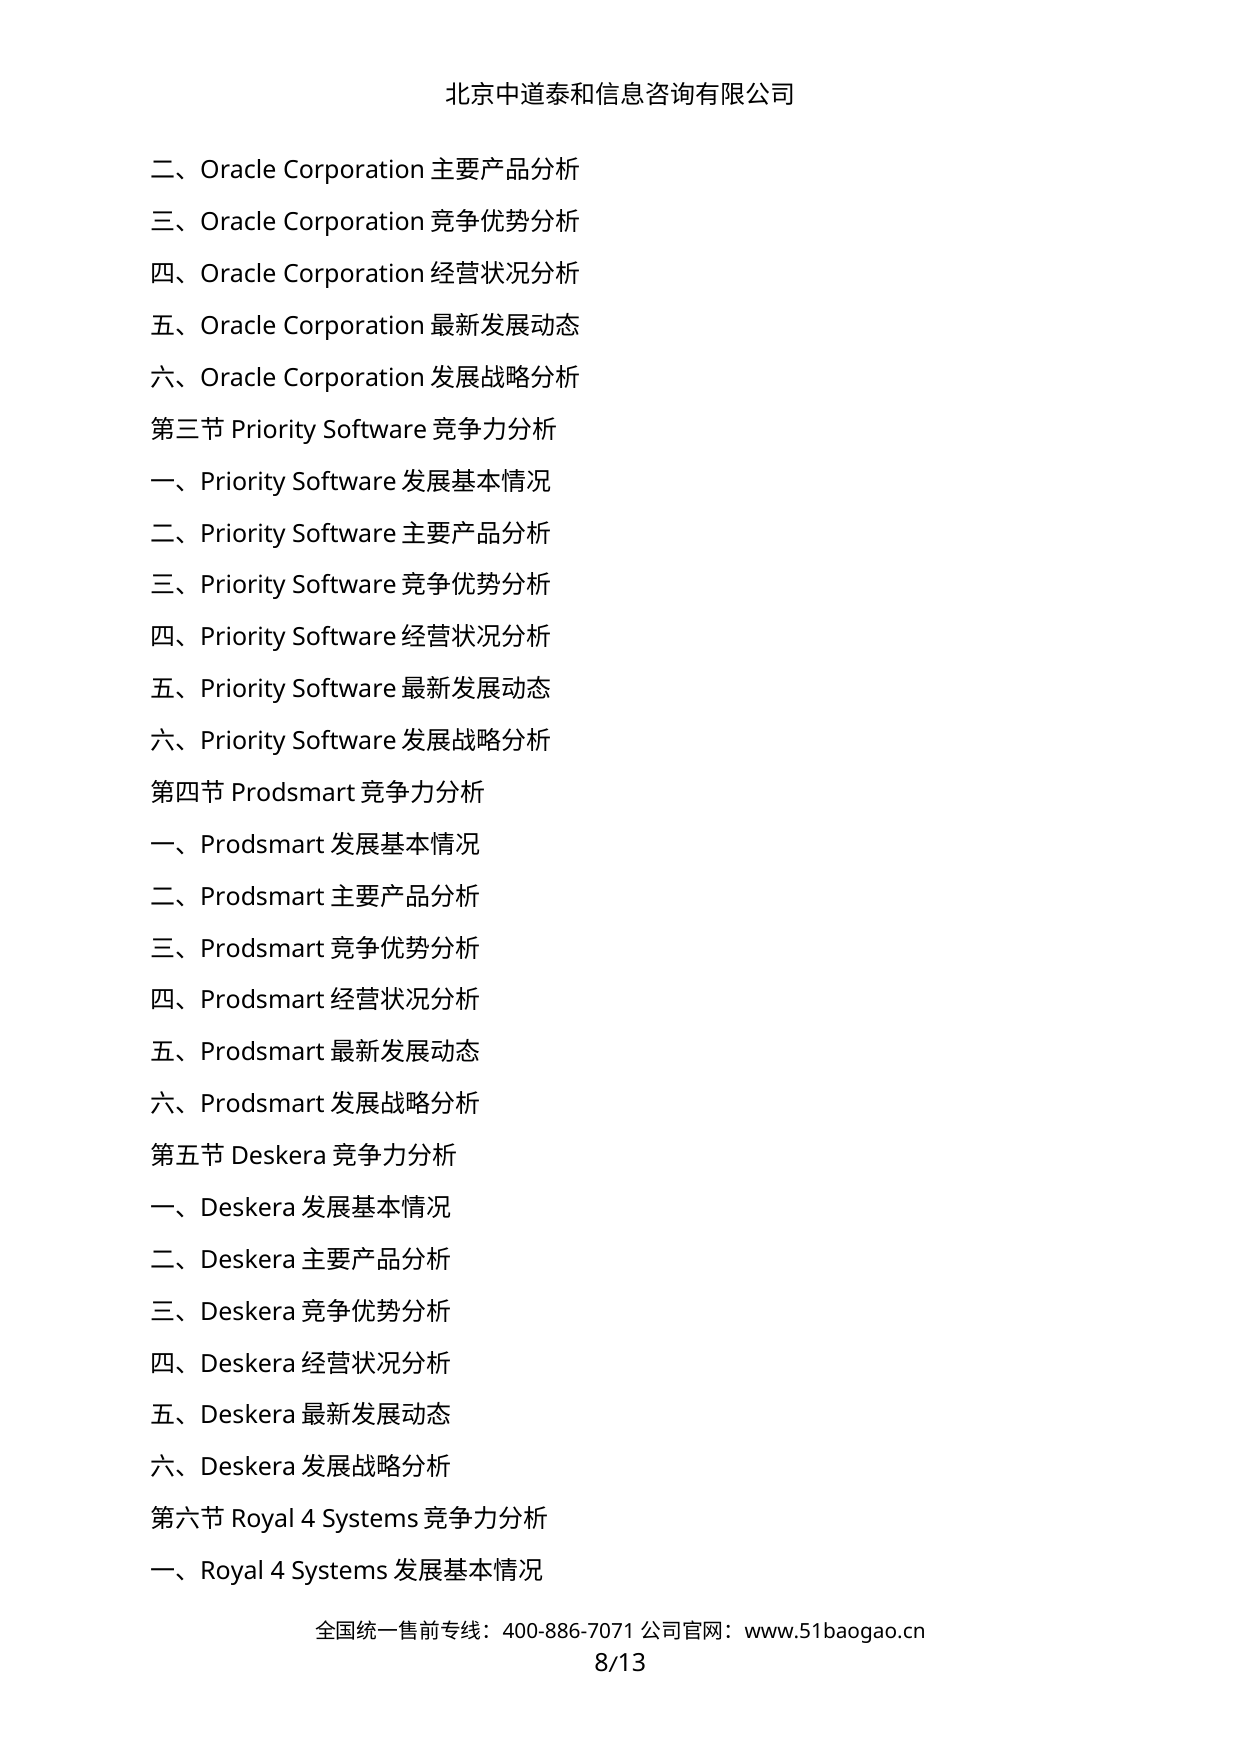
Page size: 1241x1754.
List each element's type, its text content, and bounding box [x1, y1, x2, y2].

text 第六节 Royal 4 Systems竞争力分析 [150, 1499, 1090, 1535]
text 一、Prodsmart发展基本情况 [150, 824, 1090, 861]
text 五、Priority Software最新发展动态 [150, 669, 1090, 705]
text 四、Deskera经营状况分析 [150, 1343, 1090, 1379]
text 二、Oracle Corporation主要产品分析 [150, 150, 1090, 186]
text 第五节 Deskera竞争力分析 [150, 1136, 1090, 1172]
text 五、Prodsmart最新发展动态 [150, 1032, 1090, 1068]
text 一、Priority Software发展基本情况 [150, 461, 1090, 497]
text 四、Priority Software经营状况分析 [150, 617, 1090, 653]
text 五、Deskera最新发展动态 [150, 1395, 1090, 1431]
text 四、Oracle Corporation经营状况分析 [150, 254, 1090, 290]
text 一、Royal 4 Systems发展基本情况 [150, 1551, 1090, 1587]
text 一、Deskera发展基本情况 [150, 1187, 1090, 1224]
text 六、Priority Software发展战略分析 [150, 721, 1090, 757]
text 五、Oracle Corporation最新发展动态 [150, 306, 1090, 342]
text 六、Oracle Corporation发展战略分析 [150, 357, 1090, 394]
text 二、Prodsmart主要产品分析 [150, 876, 1090, 912]
text 二、Priority Software主要产品分析 [150, 513, 1090, 549]
text 三、Priority Software竞争优势分析 [150, 565, 1090, 601]
text 三、Deskera竞争优势分析 [150, 1291, 1090, 1327]
text 六、Deskera发展战略分析 [150, 1447, 1090, 1483]
text 三、Prodsmart竞争优势分析 [150, 928, 1090, 964]
text 六、Prodsmart发展战略分析 [150, 1084, 1090, 1120]
text 第四节 Prodsmart竞争力分析 [150, 772, 1090, 809]
text 第三节 Priority Software竞争力分析 [150, 409, 1090, 446]
text 二、Deskera主要产品分析 [150, 1239, 1090, 1276]
text 三、Oracle Corporation竞争优势分析 [150, 202, 1090, 238]
text 四、Prodsmart经营状况分析 [150, 980, 1090, 1016]
